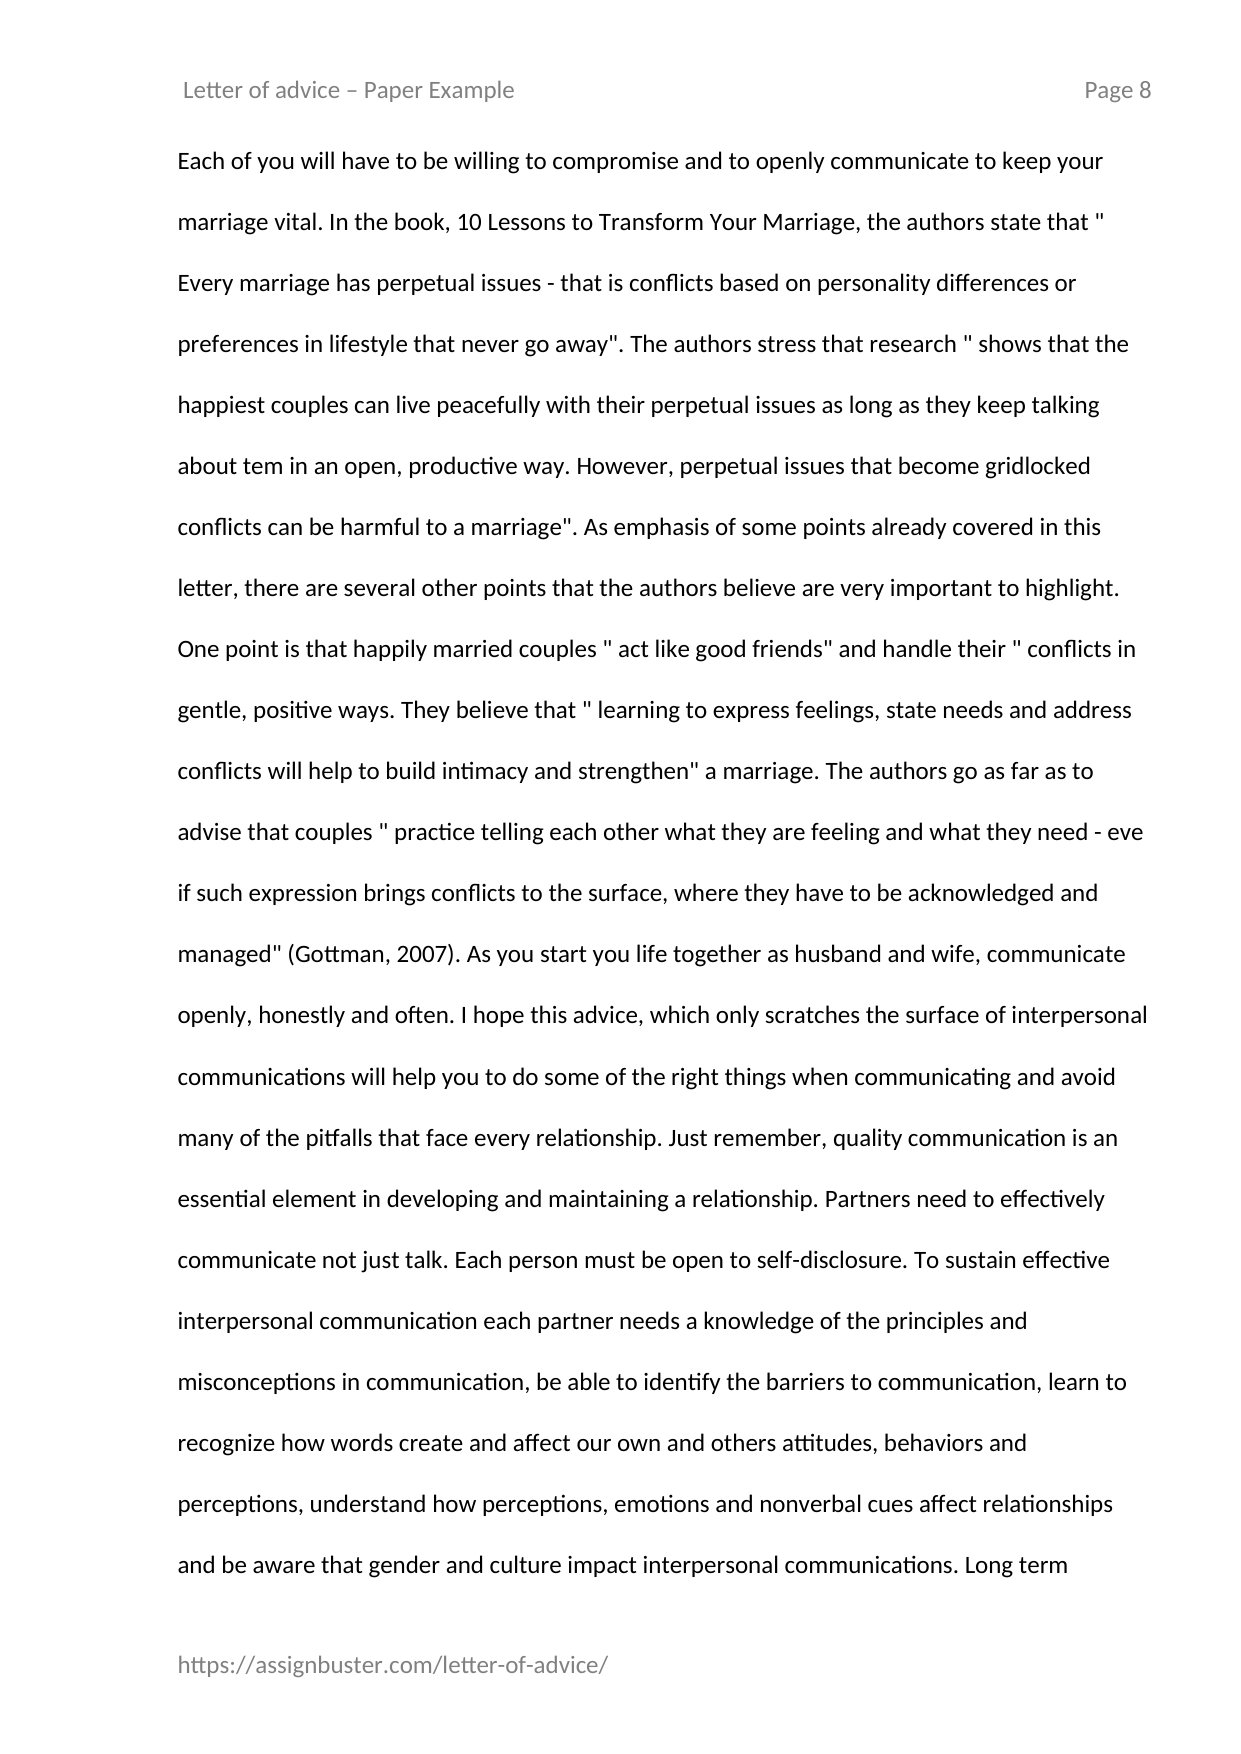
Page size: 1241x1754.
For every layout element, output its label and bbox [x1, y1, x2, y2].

text [177, 145, 1152, 1579]
